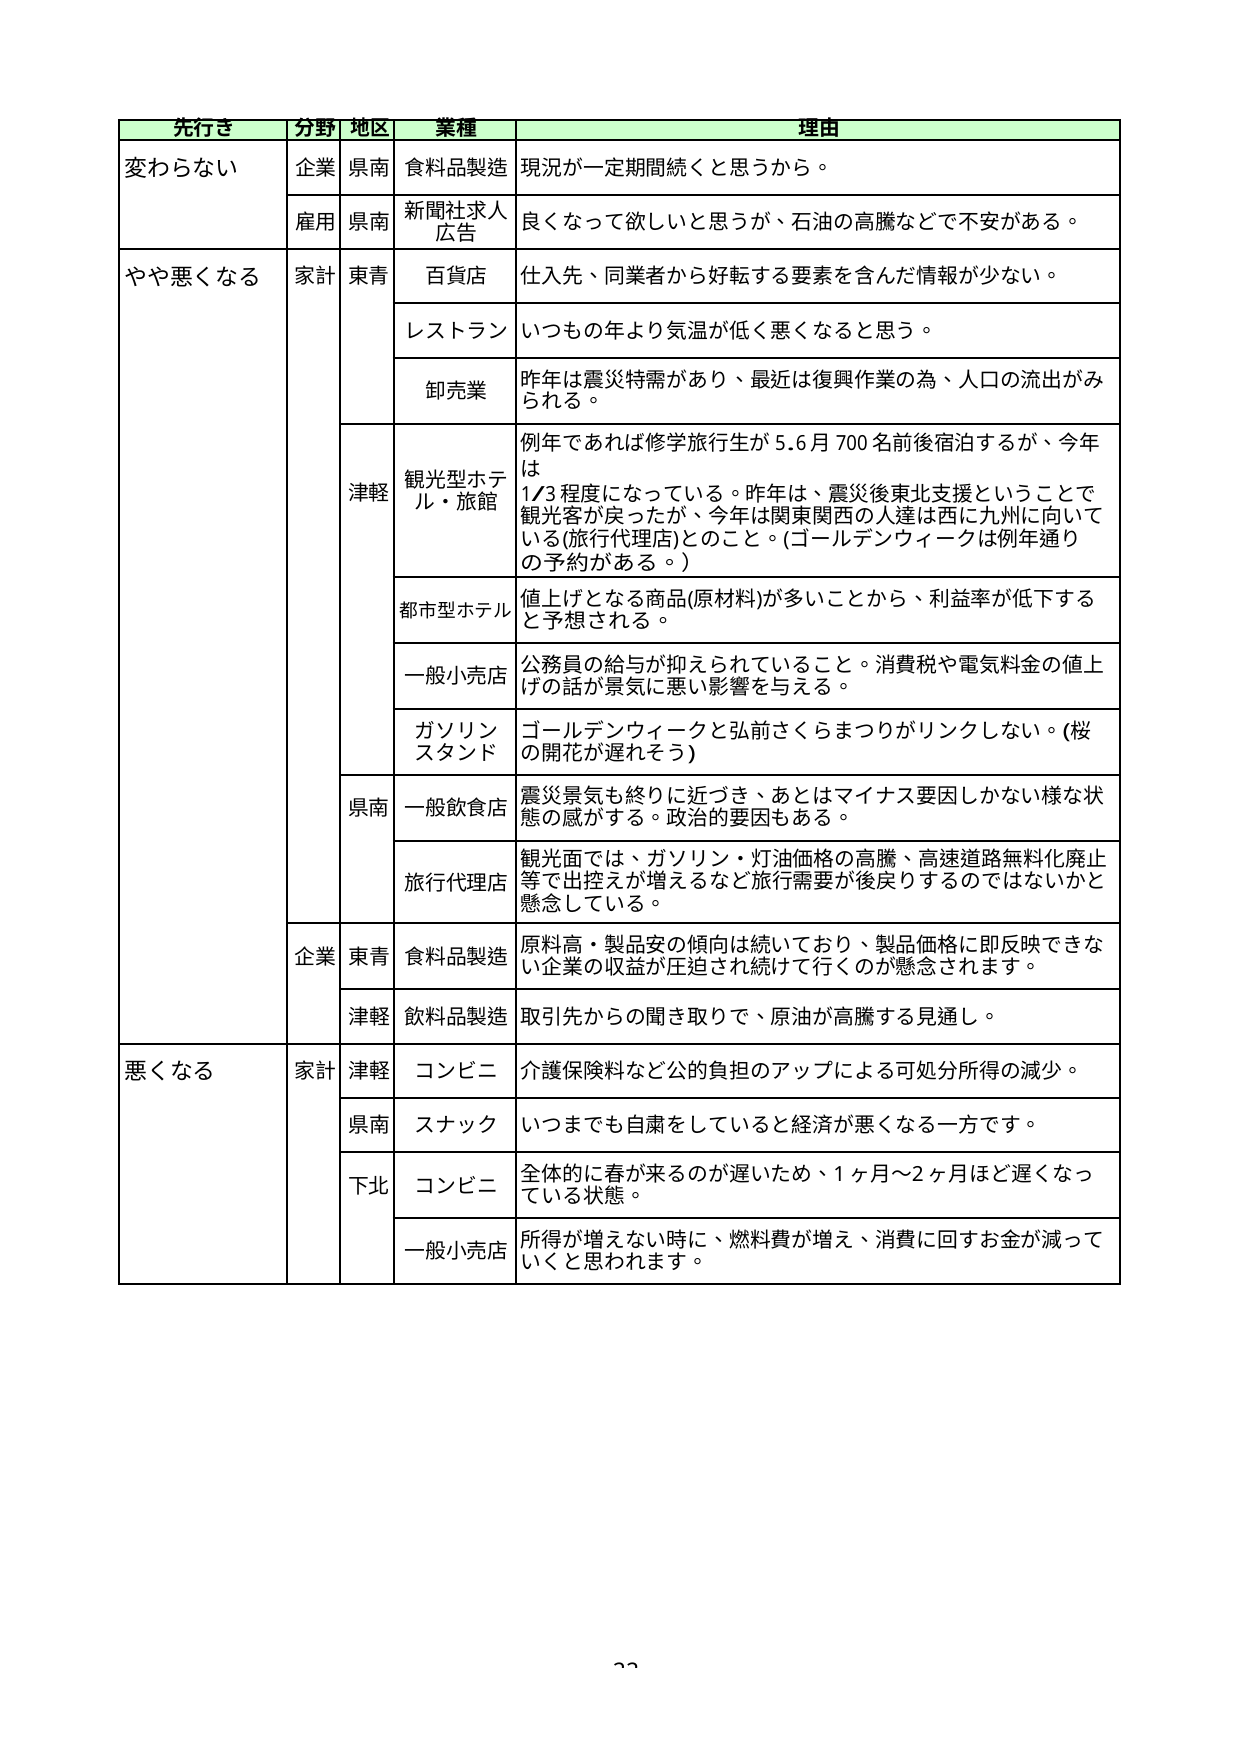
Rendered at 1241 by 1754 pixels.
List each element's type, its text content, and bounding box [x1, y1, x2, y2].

table_cell 例年であれば修学旅行生が5.6月700名前後宿泊するが、今年は 1/3程度になっている。昨年は、震災後東北支援ということで観光客が戻ったが、今年は関東関西の人達は西に九州に向いている(旅行代理店)とのこと。(ゴールデンウィークは例年通り の予約がある。） [517, 425, 1119, 576]
table_cell 百貨店 [395, 250, 515, 302]
table_cell 原料高・製品安の傾向は続いており、製品価格に即反映できない企業の収益が圧迫され続けて行くのが懸念されます。 [517, 924, 1119, 988]
table_cell 卸売業 [395, 359, 515, 422]
table_cell コンビニ [395, 1153, 515, 1217]
table_cell いつまでも自粛をしていると経済が悪くなる一方です。 [517, 1099, 1119, 1151]
table_header 分野 [288, 121, 339, 139]
table_cell 食料品製造 [395, 924, 515, 988]
table_cell 仕入先、同業者から好転する要素を含んだ情報が少ない。 [517, 250, 1119, 302]
table_cell 家計 [288, 250, 339, 922]
table_cell 食料品製造 [395, 141, 515, 193]
table_cell 一般飲食店 [395, 776, 515, 839]
table_cell 良くなって欲しいと思うが、石油の高騰などで不安がある。 [517, 196, 1119, 248]
table_cell 全体的に春が来るのが遅いため、1ヶ月～2ヶ月ほど遅くなっている状態。 [517, 1153, 1119, 1217]
table_cell 東青 [341, 250, 393, 422]
table_cell 一般小売店 [395, 1219, 515, 1283]
table_cell 変わらない [120, 141, 286, 248]
table_cell 津軽 [341, 1045, 393, 1097]
table_cell 下北 [341, 1153, 393, 1283]
table_cell ガソリンスタンド [395, 710, 515, 774]
table_cell やや悪くなる [120, 250, 286, 1042]
table_cell 東青 [341, 924, 393, 988]
table_cell スナック [395, 1099, 515, 1151]
table_cell 県南 [341, 141, 393, 193]
table_cell 観光面では、ガソリン・灯油価格の高騰、高速道路無料化廃止等で出控えが増えるなど旅行需要が後戻りするのではないかと懸念している。 [517, 842, 1119, 922]
table_cell いつもの年より気温が低く悪くなると思う。 [517, 304, 1119, 357]
table_cell 所得が増えない時に、燃料費が増え、消費に回すお金が減っていくと思われます。 [517, 1219, 1119, 1283]
table_cell 企業 [288, 924, 339, 1042]
table_cell ゴールデンウィークと弘前さくらまつりがリンクしない。(桜の開花が遅れそう) [517, 710, 1119, 774]
table_header 先行き [120, 121, 286, 139]
table_cell 介護保険料など公的負担のアップによる可処分所得の減少。 [517, 1045, 1119, 1097]
table_cell 一般小売店 [395, 644, 515, 708]
table_cell 津軽 [341, 425, 393, 774]
table_cell 悪くなる [120, 1045, 286, 1283]
table_cell 昨年は震災特需があり、最近は復興作業の為、人口の流出がみられる。 [517, 359, 1119, 422]
table_cell 観光型ホテル・旅館 [395, 425, 515, 576]
table_cell 津軽 [341, 990, 393, 1042]
table_cell 値上げとなる商品(原材料)が多いことから、利益率が低下すると予想される。 [517, 578, 1119, 642]
table_cell 旅行代理店 [395, 842, 515, 922]
table_cell コンビニ [395, 1045, 515, 1097]
table_header 理由 [517, 121, 1119, 139]
table_cell 雇用 [288, 196, 339, 248]
table_header 業種 [395, 121, 515, 139]
table_cell 現況が一定期間続くと思うから。 [517, 141, 1119, 193]
table_cell 取引先からの聞き取りで、原油が高騰する見通し。 [517, 990, 1119, 1042]
table_cell 新聞社求人広告 [395, 196, 515, 248]
table_cell 企業 [288, 141, 339, 193]
table_cell 公務員の給与が抑えられていること。消費税や電気料金の値上げの話が景気に悪い影響を与える。 [517, 644, 1119, 708]
table_cell 県南 [341, 196, 393, 248]
table_cell 震災景気も終りに近づき、あとはマイナス要因しかない様な状態の感がする。政治的要因もある。 [517, 776, 1119, 839]
table_cell 県南 [341, 1099, 393, 1151]
table_cell 家計 [288, 1045, 339, 1283]
table_cell 都市型ホテル [395, 578, 515, 642]
table_cell 県南 [341, 776, 393, 922]
table_cell レストラン [395, 304, 515, 357]
table_cell 飲料品製造 [395, 990, 515, 1042]
table_header 地区 [341, 121, 393, 139]
